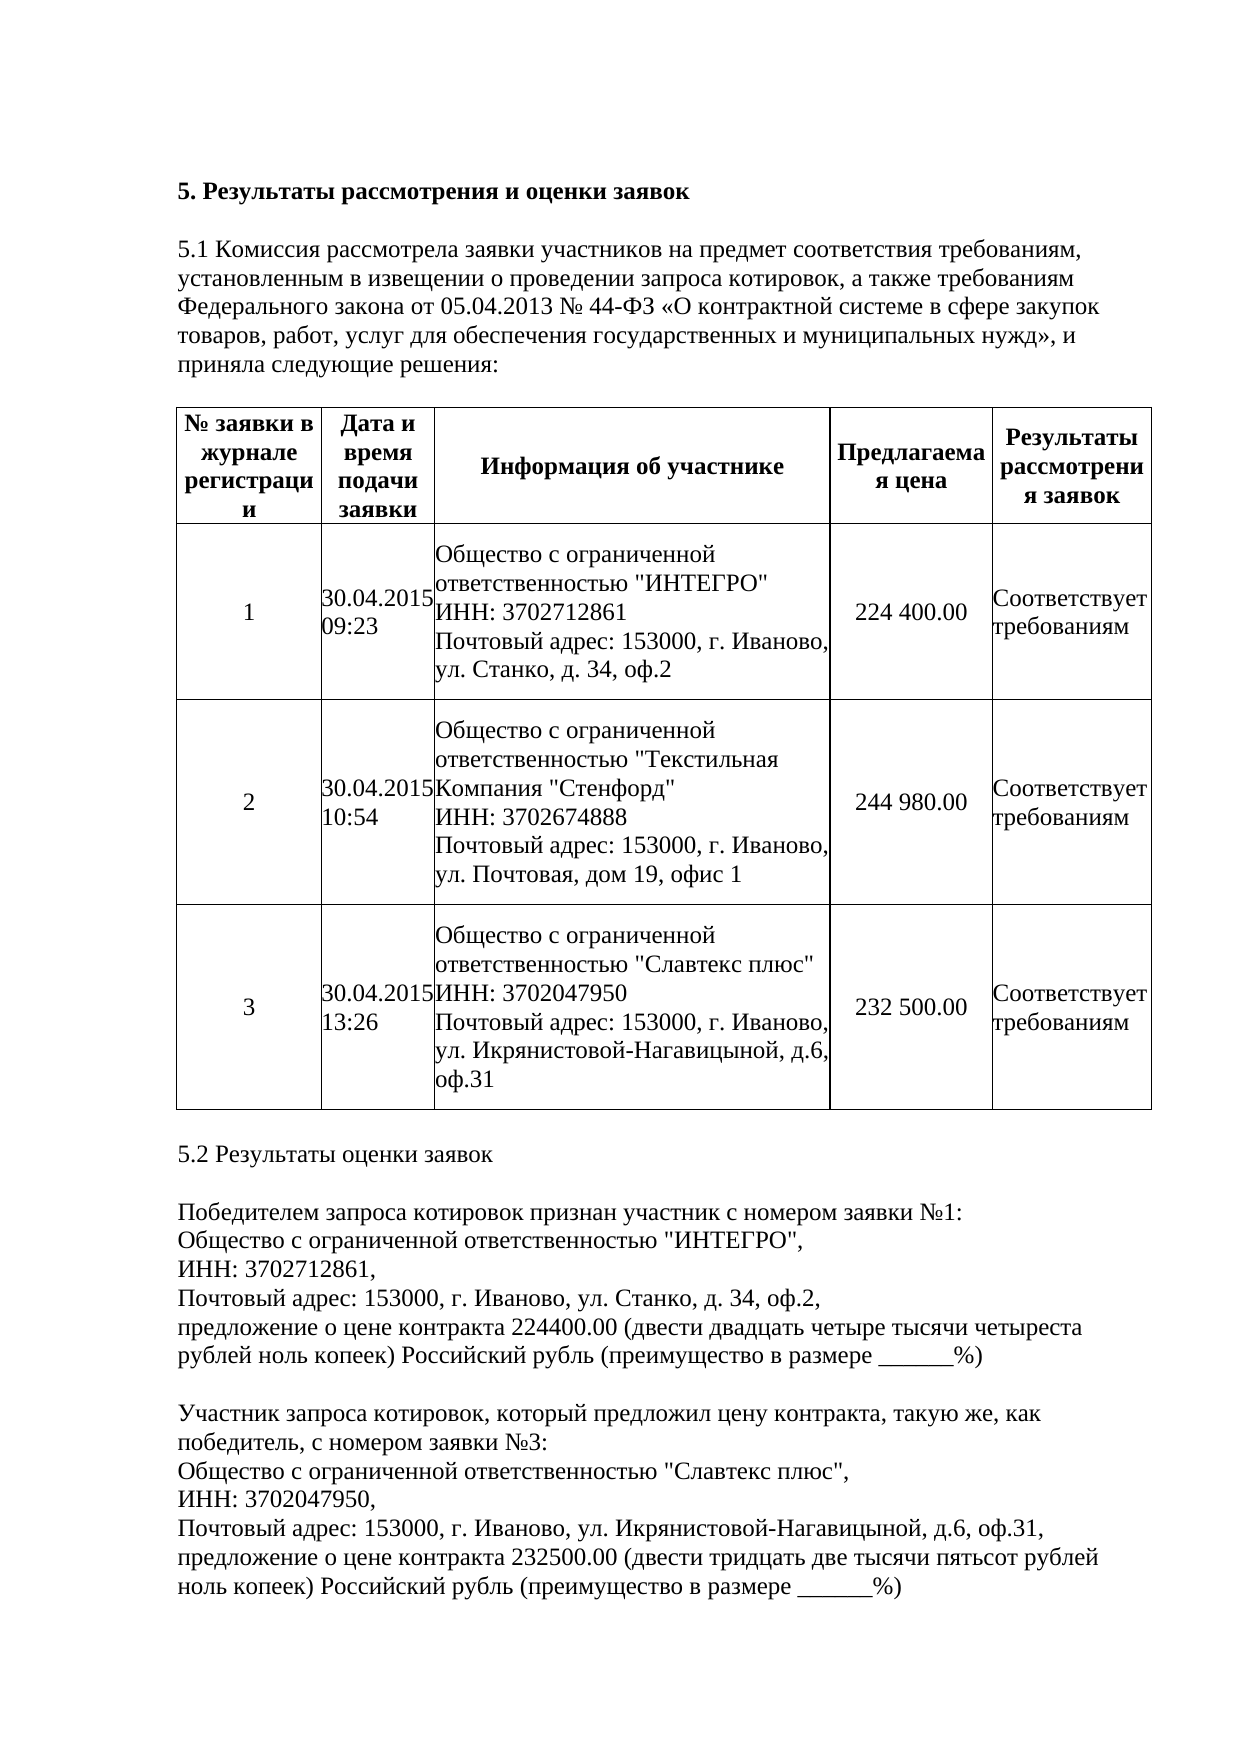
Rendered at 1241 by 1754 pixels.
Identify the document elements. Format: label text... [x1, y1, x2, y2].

text Участник запроса котировок, который предложил цену контракта, такую же, как победитель, с номером заявки №3: Общество с ограниченной ответственностью "Славтекс плюс", ИНН: 3702047950, Почтовый адрес: 153000, г. Иваново, ул. Икрянистовой-Нагавицыной, д.6, оф.31, предложение о цене контракта 232500.00 (двести тридцать две тысячи пятьсот рублей ноль копеек) Российский рубль (преимущество в размере ______%) [177, 1398, 1152, 1599]
text 5.1 Комиссия рассмотрела заявки участников на предмет соответствия требованиям, установленным в извещении о проведении запроса котировок, а также требованиям Федерального закона от 05.04.2013 № 44-ФЗ «О контрактной системе в сфере закупок товаров, работ, услуг для обеспечения государственных и муниципальных нужд», и приняла следующие решения: [177, 234, 1152, 378]
table_cell 224 400.00 [831, 524, 992, 699]
table_cell 244 980.00 [831, 700, 992, 904]
table_cell Общество с ограниченной ответственностью "Текстильная Компания "Стенфорд" ИНН: 3702674888 Почтовый адрес: 153000, г. Иваново, ул. Почтовая, дом 19, офис 1 [435, 700, 829, 904]
table_cell 232 500.00 [831, 905, 992, 1108]
table_header Результаты рассмотрения заявок [993, 408, 1151, 523]
table_cell 30.04.2015 10:54 [322, 700, 434, 904]
table_cell Общество с ограниченной ответственностью "Славтекс плюс" ИНН: 3702047950 Почтовый адрес: 153000, г. Иваново, ул. Икрянистовой-Нагавицыной, д.6, оф.31 [435, 905, 829, 1108]
table_header № заявки в журнале регистрации [177, 408, 321, 523]
text 5.2 Результаты оценки заявок [177, 1139, 1152, 1167]
table_cell Общество с ограниченной ответственностью "ИНТЕГРО" ИНН: 3702712861 Почтовый адрес: 153000, г. Иваново, ул. Станко, д. 34, оф.2 [435, 524, 829, 699]
table_cell 30.04.2015 13:26 [322, 905, 434, 1108]
text 5. Результаты рассмотрения и оценки заявок [177, 176, 1152, 205]
table_cell 2 [177, 700, 321, 904]
table_header Дата и время подачи заявки [322, 408, 434, 523]
table_cell 30.04.2015 09:23 [322, 524, 434, 699]
table_header Информация об участнике [435, 408, 829, 523]
table_cell Соответствует требованиям [993, 905, 1151, 1108]
table_header Предлагаемая цена [831, 408, 992, 523]
table_cell 3 [177, 905, 321, 1108]
text Победителем запроса котировок признан участник с номером заявки №1: Общество с ограниченной ответственностью "ИНТЕГРО", ИНН: 3702712861, Почтовый адрес: 153000, г. Иваново, ул. Станко, д. 34, оф.2, предложение о цене контракта 224400.00 (двести двадцать четыре тысячи четыреста рублей ноль копеек) Российский рубль (преимущество в размере ______%) [177, 1197, 1152, 1369]
table_cell Соответствует требованиям [993, 700, 1151, 904]
table_cell Соответствует требованиям [993, 524, 1151, 699]
table_cell 1 [177, 524, 321, 699]
